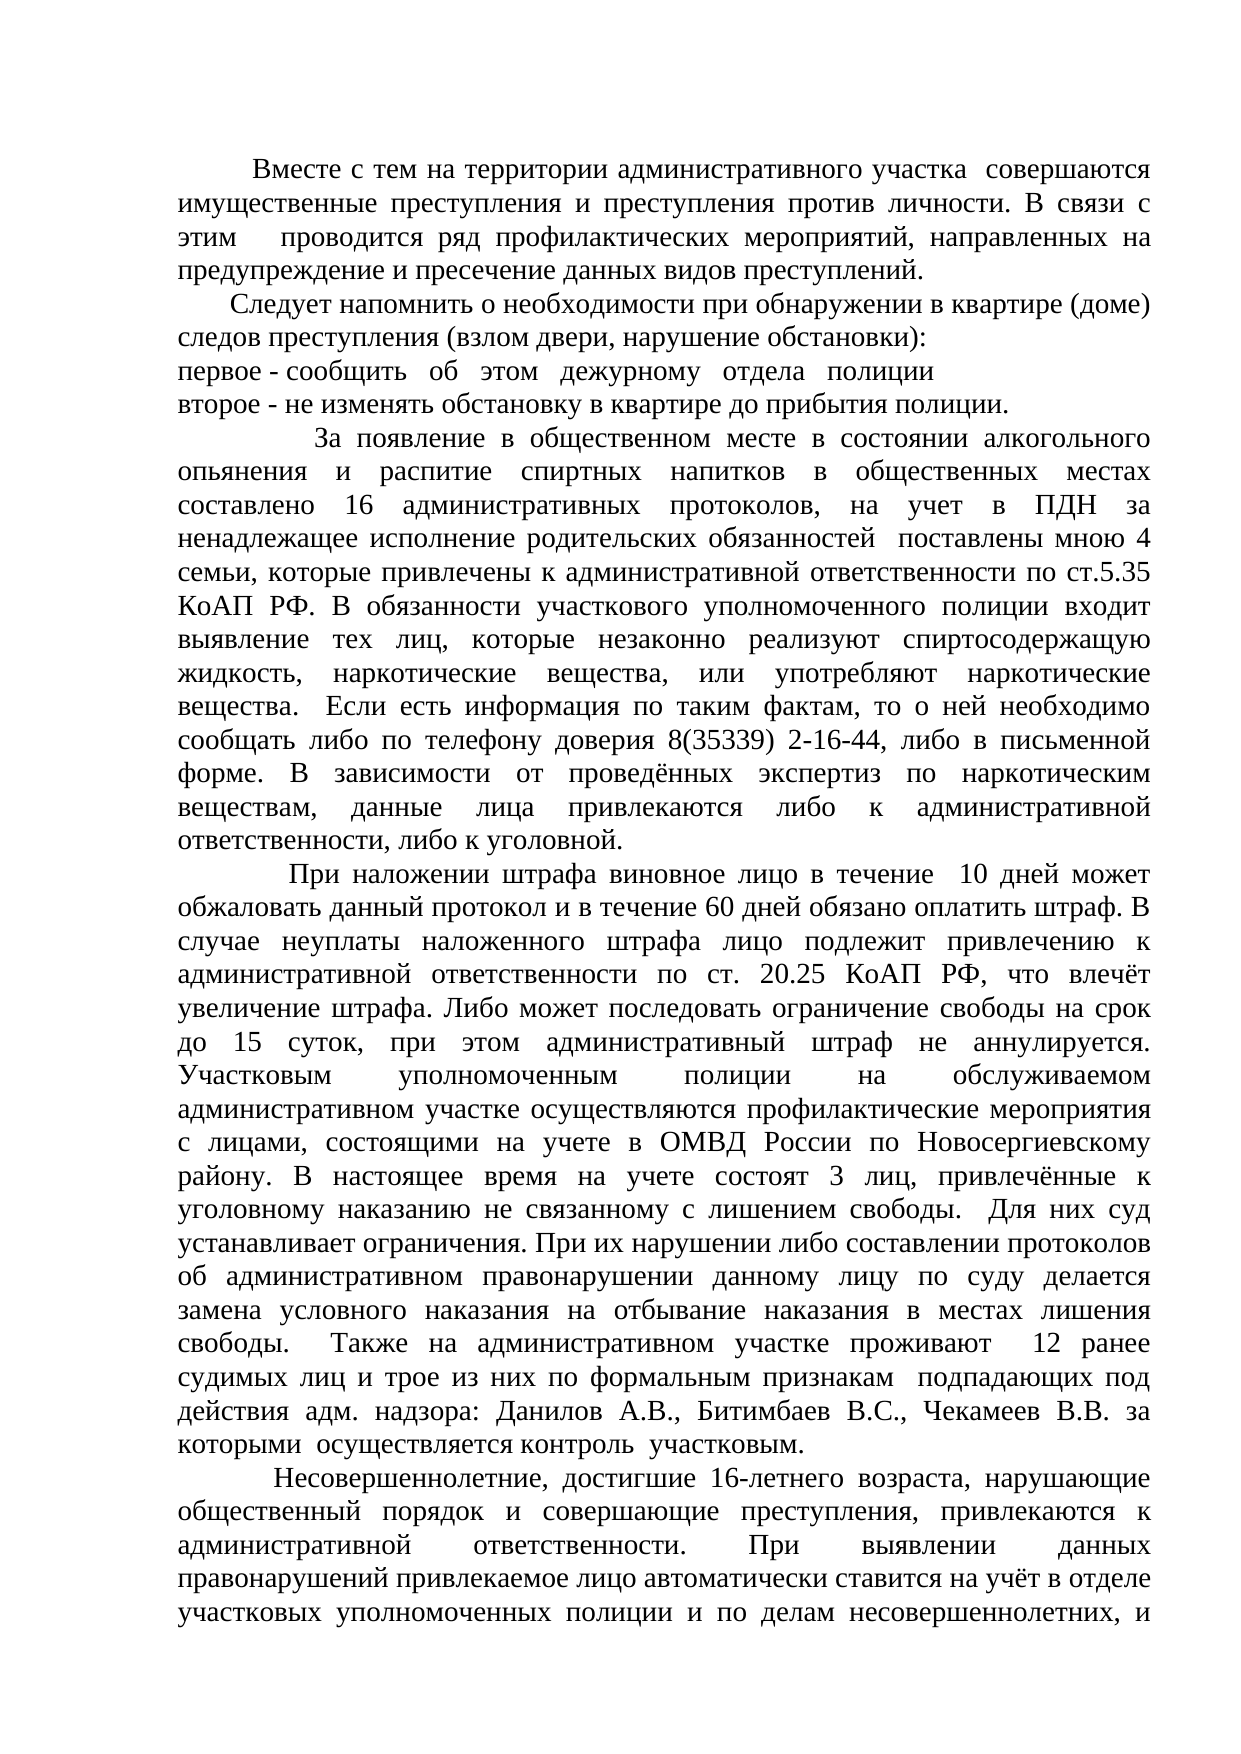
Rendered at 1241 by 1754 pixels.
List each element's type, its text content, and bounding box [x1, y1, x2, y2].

text Вместе с тем на территории административного участка совершаются имущественные преступления и преступления против личности. В связи с этим проводится ряд профилактических мероприятий, направленных на предупреждение и пресечение данных видов преступлений. [177, 152, 1152, 286]
text второе - не изменять обстановку в квартире до прибытия полиции. [177, 386, 1152, 420]
text Следует напомнить о необходимости при обнаружении в квартире (доме) следов преступления (взлом двери, нарушение обстановки): [177, 286, 1152, 353]
text При наложении штрафа виновное лицо в течение 10 дней может обжаловать данный протокол и в течение 60 дней обязано оплатить штраф. В случае неуплаты наложенного штрафа лицо подлежит привлечению к административной ответственности по ст. 20.25 КоАП РФ, что влечёт увеличение штрафа. Либо может последовать ограничение свободы на срок до 15 суток, при этом административный штраф не аннулируется. Участковым уполномоченным полиции на обслуживаемом административном участке осуществляются профилактические мероприятия с лицами, состоящими на учете в ОМВД России по Новосергиевскому району. В настоящее время на учете состоят 3 лиц, привлечённые к уголовному наказанию не связанному с лишением свободы. Для них суд устанавливает ограничения. При их нарушении либо составлении протоколов об административном правонарушении данному лицу по суду делается замена условного наказания на отбывание наказания в местах лишения свободы. Также на административном участке проживают 12 ранее судимых лиц и трое из них по формальным признакам подпадающих под действия адм. надзора: Данилов А.В., Битимбаев В.С., Чекамеев В.В. за которыми осуществляется контроль участковым. [177, 856, 1152, 1460]
text первое - сообщить об этом дежурному отдела полиции [177, 353, 1152, 386]
text За появление в общественном месте в состоянии алкогольного опьянения и распитие спиртных напитков в общественных местах составлено 16 административных протоколов, на учет в ПДН за ненадлежащее исполнение родительских обязанностей поставлены мною 4 семьи, которые привлечены к административной ответственности по ст.5.35 КоАП РФ. В обязанности участкового уполномоченного полиции входит выявление тех лиц, которые незаконно реализуют спиртосодержащую жидкость, наркотические вещества, или употребляют наркотические вещества. Если есть информация по таким фактам, то о ней необходимо сообщать либо по телефону доверия 8(35339) 2-16-44, либо в письменной форме. В зависимости от проведённых экспертиз по наркотическим веществам, данные лица привлекаются либо к административной ответственности, либо к уголовной. [177, 420, 1152, 856]
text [177, 1460, 1152, 1627]
